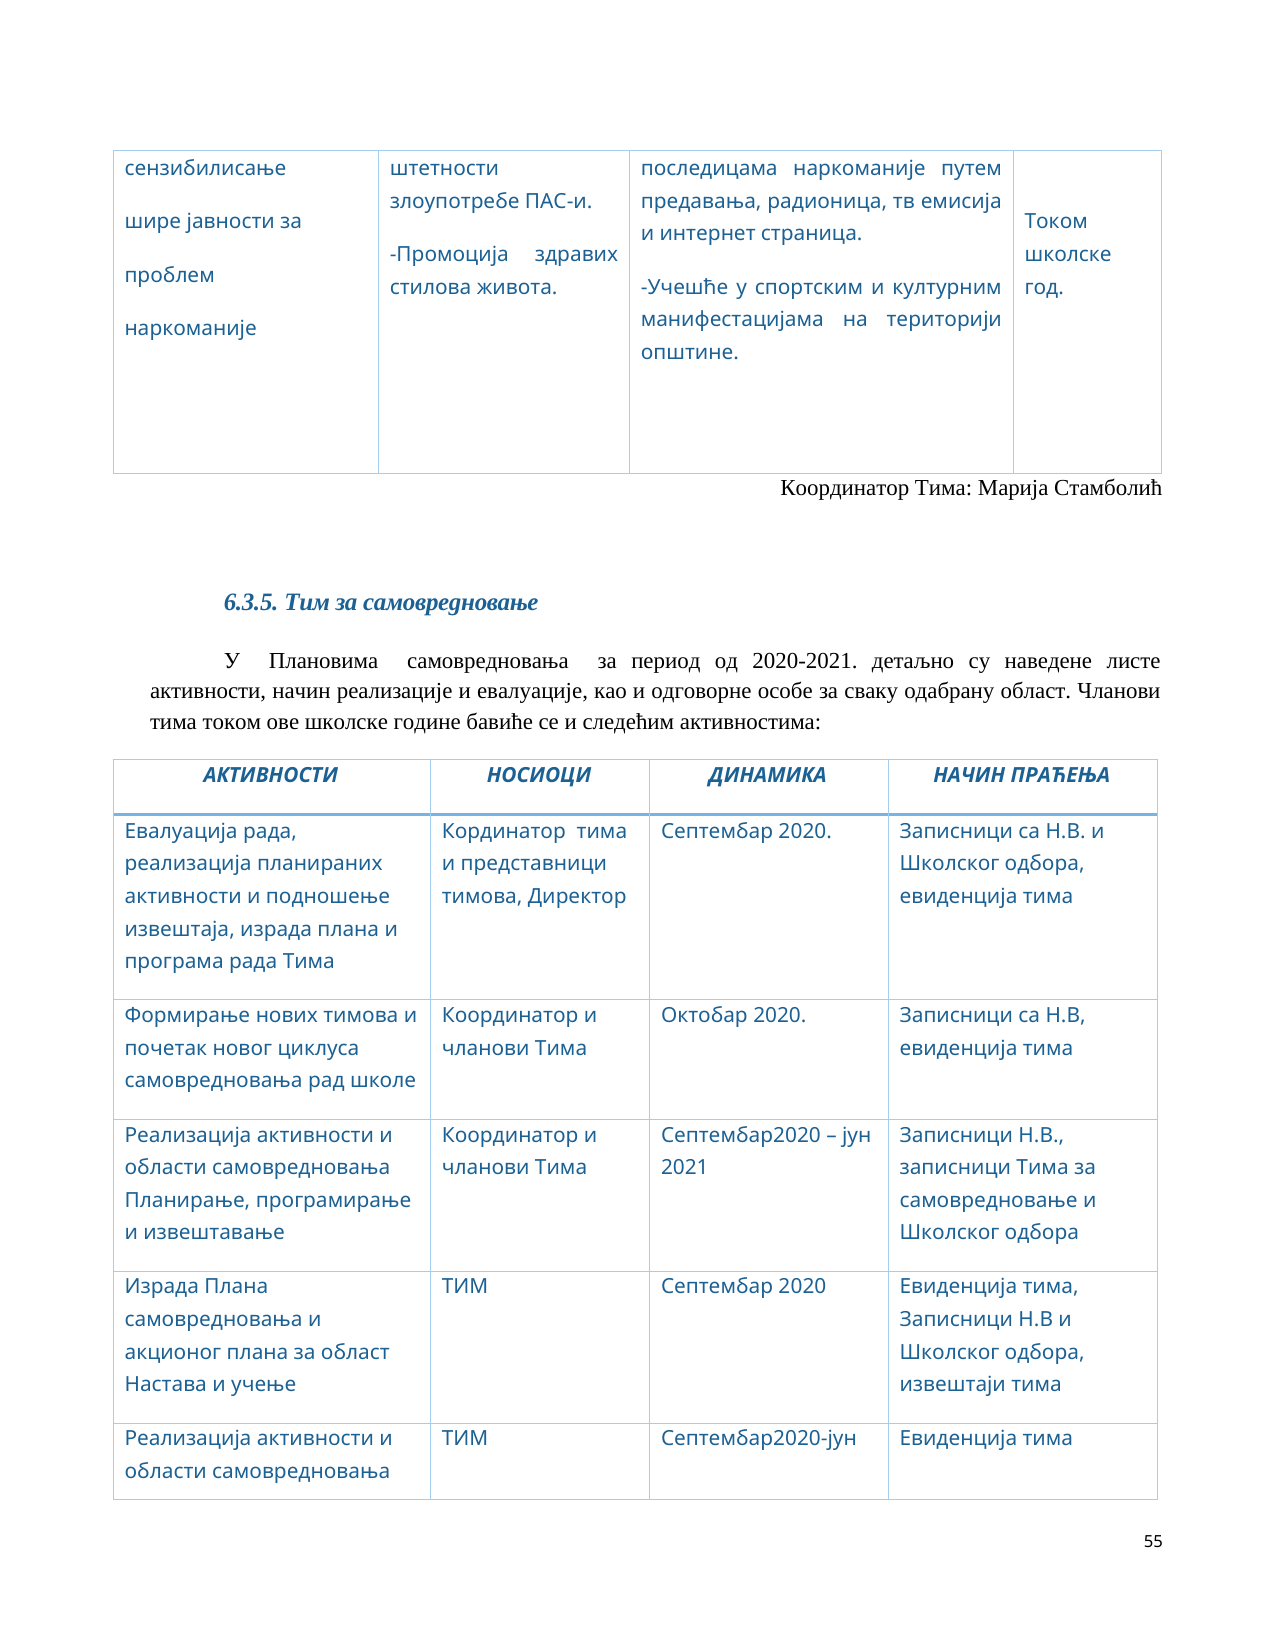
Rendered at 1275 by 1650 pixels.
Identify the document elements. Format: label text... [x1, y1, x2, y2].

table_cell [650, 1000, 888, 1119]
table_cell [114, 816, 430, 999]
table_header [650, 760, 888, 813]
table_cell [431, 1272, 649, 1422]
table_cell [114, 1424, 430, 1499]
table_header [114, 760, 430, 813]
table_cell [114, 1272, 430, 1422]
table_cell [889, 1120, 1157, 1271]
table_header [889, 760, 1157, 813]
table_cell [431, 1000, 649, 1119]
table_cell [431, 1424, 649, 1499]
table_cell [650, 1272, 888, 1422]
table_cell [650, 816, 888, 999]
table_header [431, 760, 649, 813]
text У Плановима самовредновања за период од 2020-2021. детаљно су наведене листе активности, начин реализације и евалуације, као и одговорне особе за сваку одабрану област. Чланови тима током ове школске године бавиће се и следећим активностима: [150, 647, 1162, 734]
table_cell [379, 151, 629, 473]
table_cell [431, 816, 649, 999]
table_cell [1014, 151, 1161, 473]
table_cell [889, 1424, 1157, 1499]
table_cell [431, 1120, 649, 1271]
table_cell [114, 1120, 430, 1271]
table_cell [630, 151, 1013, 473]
text 6.3.5. Тим за самовредновање [150, 586, 1148, 617]
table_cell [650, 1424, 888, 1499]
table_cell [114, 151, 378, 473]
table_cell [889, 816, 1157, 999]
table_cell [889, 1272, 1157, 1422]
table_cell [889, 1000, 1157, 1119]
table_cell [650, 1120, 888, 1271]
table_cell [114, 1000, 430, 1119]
text Координатор Тима: Марија Стамболић [112, 474, 1162, 501]
